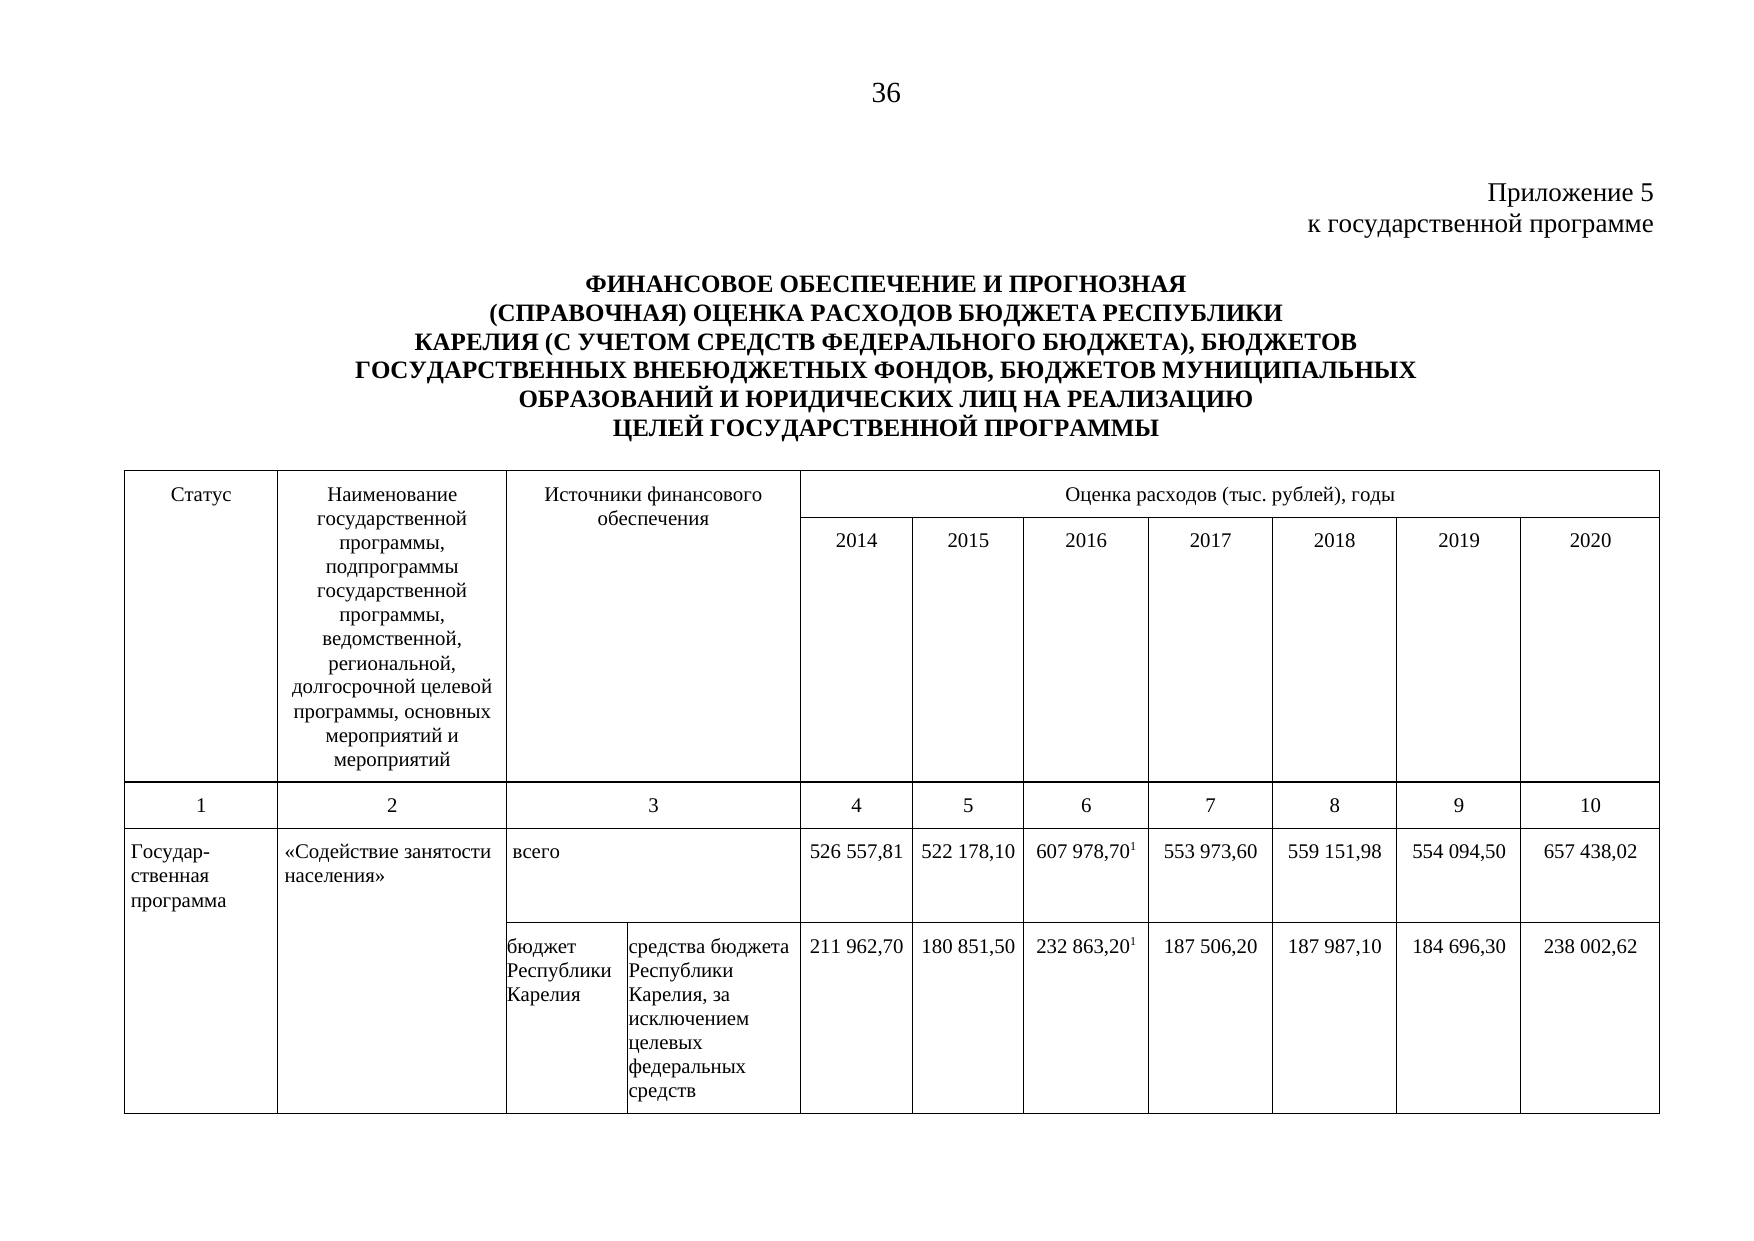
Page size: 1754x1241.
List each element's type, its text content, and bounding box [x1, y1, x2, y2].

table_cell 559 151,98 [1273, 829, 1396, 922]
table_cell 607 978,701 [1024, 829, 1148, 922]
text к государственной программе [118, 207, 1654, 238]
table_cell 238 002,62 [1521, 923, 1659, 1113]
table_cell 6 [1024, 783, 1148, 828]
table_cell «Содействие занятости населения» [278, 829, 506, 922]
table_cell 2015 [913, 518, 1023, 781]
table_cell 9 [1397, 783, 1520, 828]
text ГОСУДАРСТВЕННЫХ ВНЕБЮДЖЕТНЫХ ФОНДОВ, БЮДЖЕТОВ МУНИЦИПАЛЬНЫХ [118, 355, 1654, 384]
table_cell всего [507, 829, 800, 922]
table_cell средства бюджета Республики Карелия, за исключением целевых федеральных средств [628, 923, 800, 1113]
table_cell 2016 [1024, 518, 1148, 781]
table_cell 187 506,20 [1149, 923, 1272, 1113]
table_cell 184 696,30 [1397, 923, 1520, 1113]
table_cell 7 [1149, 783, 1272, 828]
table_cell [278, 922, 506, 1113]
table_cell 3 [507, 783, 800, 828]
table_header Оценка расходов (тыс. рублей), годы [801, 471, 1659, 517]
table_cell 2017 [1149, 518, 1272, 781]
table_header Источники финансового обеспечения [507, 471, 800, 781]
table_cell Государ-ственная программа [125, 829, 277, 922]
table_cell 2019 [1397, 518, 1520, 781]
table_cell 522 178,10 [913, 829, 1023, 922]
text Приложение 5 [118, 176, 1654, 207]
table_cell 2014 [801, 518, 912, 781]
table_cell 211 962,70 [801, 923, 912, 1113]
table_cell 180 851,50 [913, 923, 1023, 1113]
table_cell 4 [801, 783, 912, 828]
table_cell 526 557,81 [801, 829, 912, 922]
table_header Статус [125, 471, 277, 781]
table_cell 187 987,10 [1273, 923, 1396, 1113]
table_cell 657 438,02 [1521, 829, 1659, 922]
table_cell 8 [1273, 783, 1396, 828]
text ЦЕЛЕЙ ГОСУДАРСТВЕННОЙ ПРОГРАММЫ [118, 413, 1654, 442]
text КАРЕЛИЯ (С УЧЕТОМ СРЕДСТВ ФЕДЕРАЛЬНОГО БЮДЖЕТА), БЮДЖЕТОВ [118, 327, 1654, 355]
table_cell 2018 [1273, 518, 1396, 781]
table_cell 10 [1521, 783, 1659, 828]
text ФИНАНСОВОЕ ОБЕСПЕЧЕНИЕ И ПРОГНОЗНАЯ [118, 269, 1654, 298]
table_cell 1 [125, 783, 277, 828]
table_cell [125, 922, 277, 1113]
table_cell 553 973,60 [1149, 829, 1272, 922]
table_cell 2020 [1521, 518, 1659, 781]
text (СПРАВОЧНАЯ) ОЦЕНКА РАСХОДОВ БЮДЖЕТА РЕСПУБЛИКИ [118, 298, 1654, 327]
text ОБРАЗОВАНИЙ И ЮРИДИЧЕСКИХ ЛИЦ НА РЕАЛИЗАЦИЮ [118, 384, 1654, 413]
table_cell 2 [278, 783, 506, 828]
table_cell бюджет Республики Карелия [507, 923, 627, 1113]
table_cell 554 094,50 [1397, 829, 1520, 922]
table_header Наименование государственной программы, подпрограммы государственной программы, ведомственной, региональной, долгосрочной целевой программы, основных мероприятий и мероприятий [278, 471, 506, 781]
table_cell 232 863,201 [1024, 923, 1148, 1113]
table_cell 5 [913, 783, 1023, 828]
